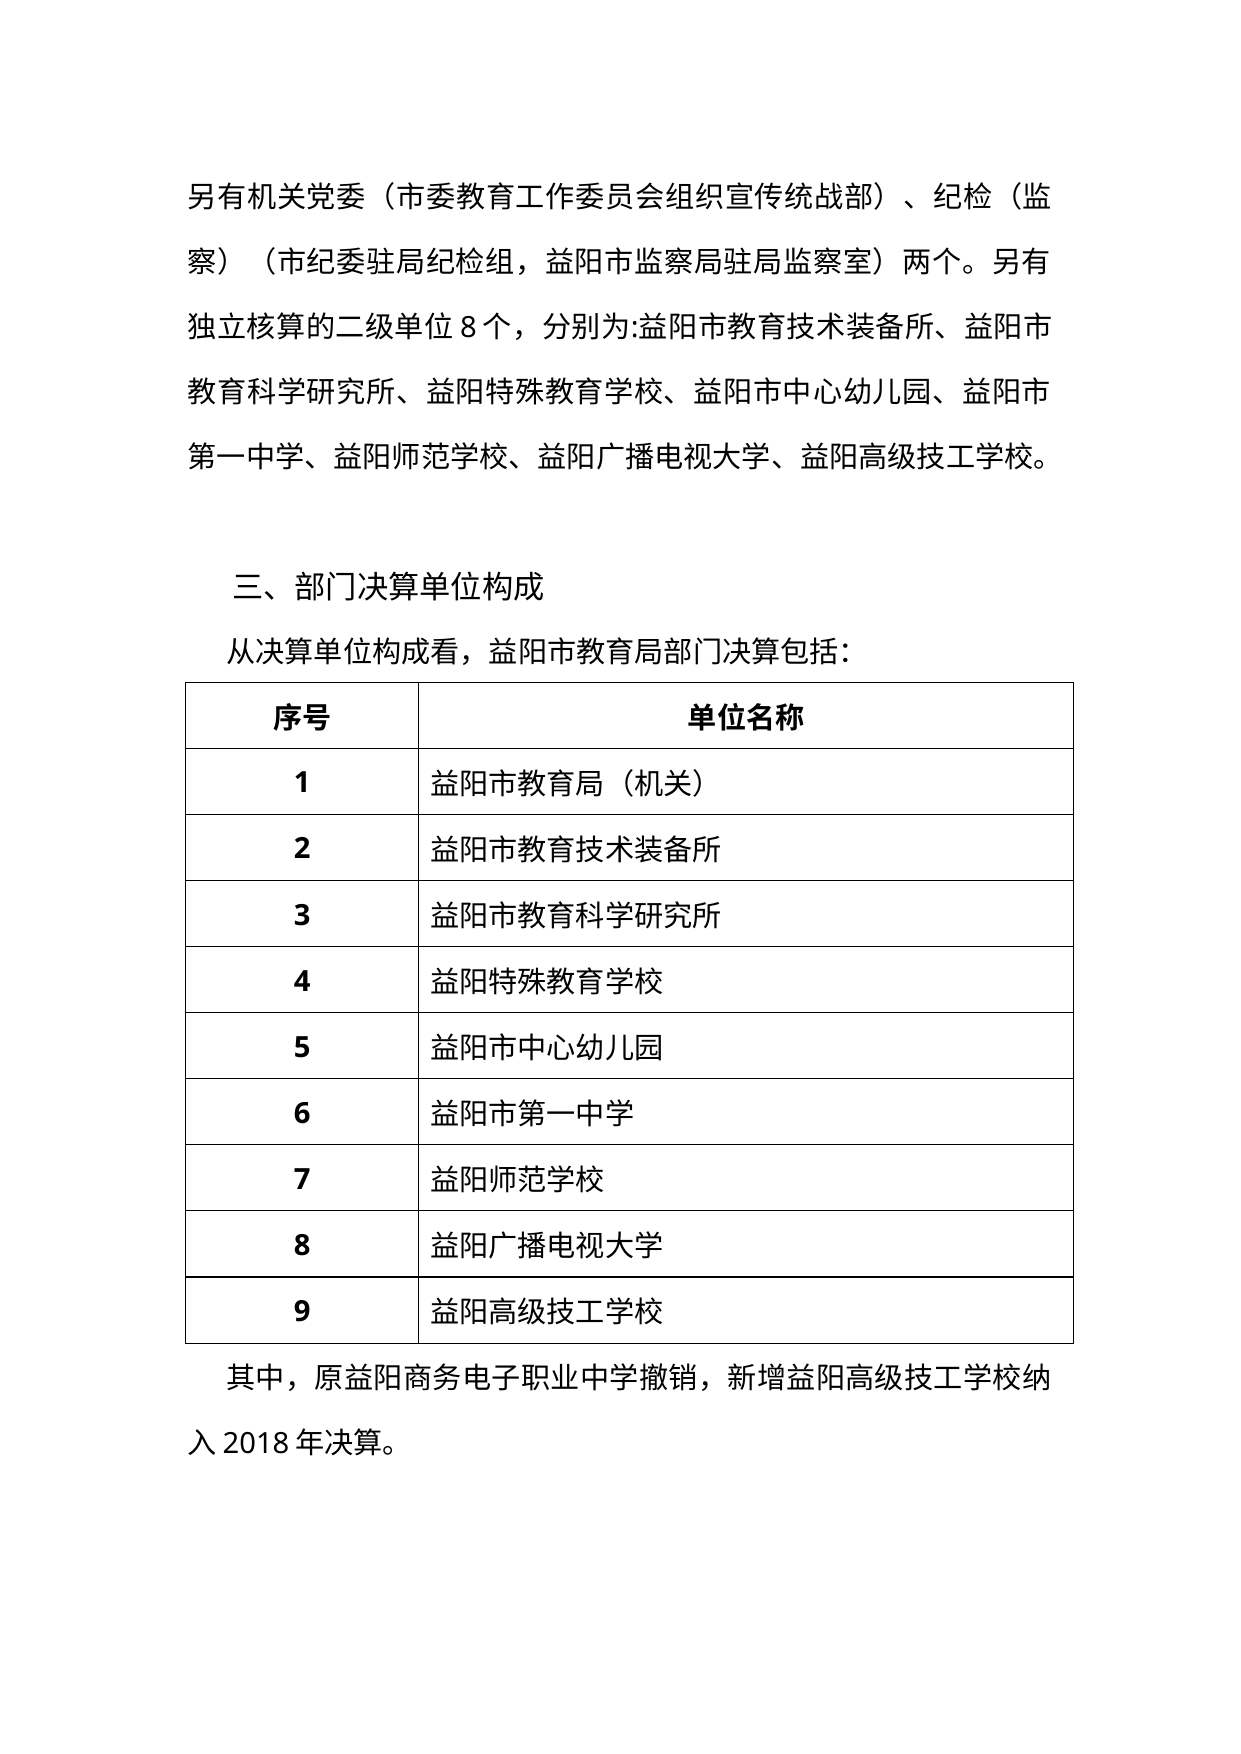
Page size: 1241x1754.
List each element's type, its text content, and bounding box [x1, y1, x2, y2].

table_cell 益阳市教育科学研究所 [419, 881, 1073, 946]
text 三、部门决算单位构成 [187, 552, 1053, 617]
table_cell 7 [186, 1145, 418, 1210]
table_cell 益阳市中心幼儿园 [419, 1013, 1073, 1078]
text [187, 162, 1053, 487]
table_cell 益阳市教育局（机关） [419, 749, 1073, 814]
text 从决算单位构成看，益阳市教育局部门决算包括： [187, 617, 1053, 682]
table_header 序号 [186, 683, 418, 748]
table_cell 益阳特殊教育学校 [419, 947, 1073, 1012]
table_cell 益阳高级技工学校 [419, 1278, 1073, 1342]
table_cell 益阳市第一中学 [419, 1079, 1073, 1144]
table_header 单位名称 [419, 683, 1073, 748]
table_cell 益阳市教育技术装备所 [419, 815, 1073, 880]
table_cell 4 [186, 947, 418, 1012]
table_cell 益阳师范学校 [419, 1145, 1073, 1210]
table_cell 8 [186, 1211, 418, 1276]
table_cell 5 [186, 1013, 418, 1078]
text 其中，原益阳商务电子职业中学撤销，新增益阳高级技工学校纳入2018年决算。 [187, 1344, 1053, 1473]
table_cell 3 [186, 881, 418, 946]
table_cell 1 [186, 749, 418, 814]
table_cell 9 [186, 1278, 418, 1342]
table_cell 益阳广播电视大学 [419, 1211, 1073, 1276]
table_cell 2 [186, 815, 418, 880]
table_cell 6 [186, 1079, 418, 1144]
